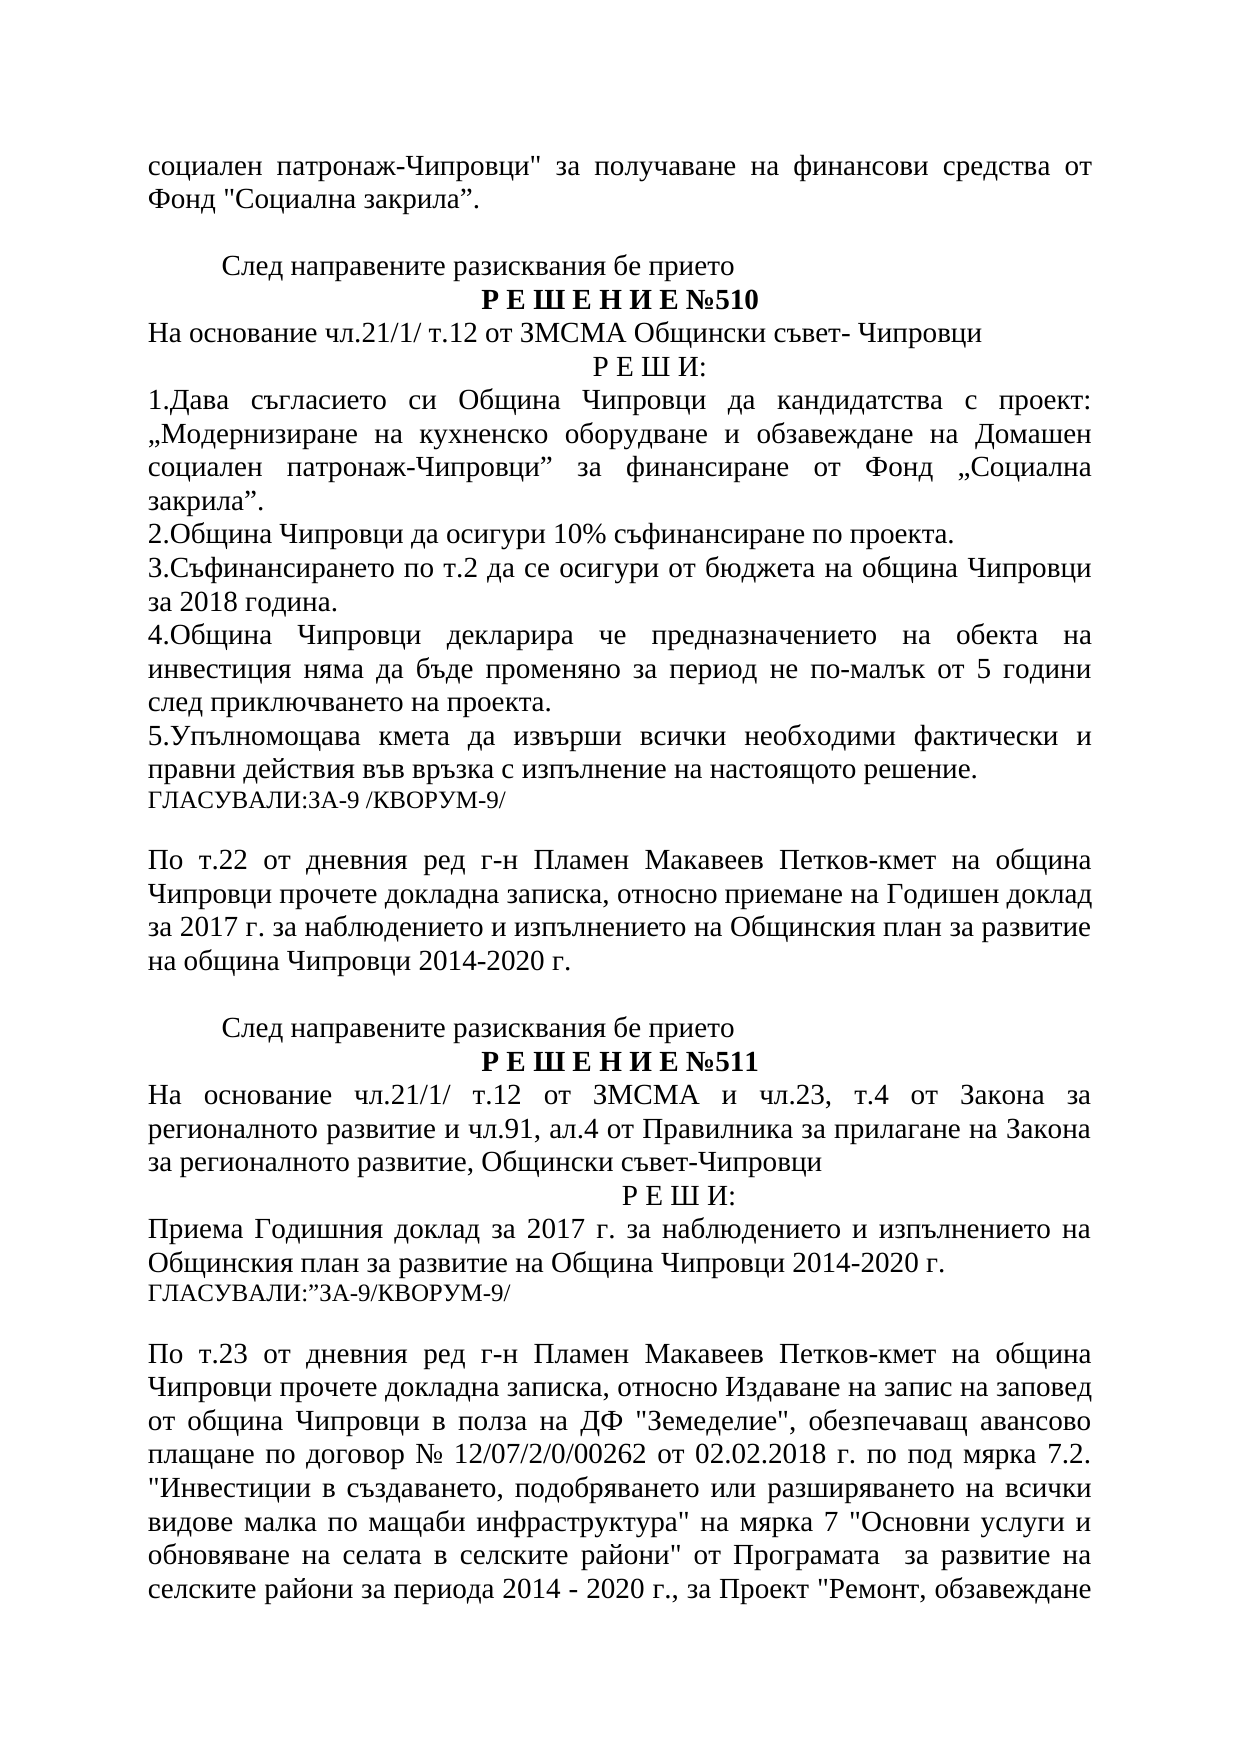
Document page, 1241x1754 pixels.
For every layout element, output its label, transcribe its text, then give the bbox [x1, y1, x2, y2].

text Р Е Ш Е Н И Е №510 [148, 282, 1093, 315]
text След направените разисквания бе прието [148, 248, 1093, 282]
text 2.Община Чипровци да осигури 10% съфинансиране по проекта. [148, 517, 1093, 550]
text След направените разисквания бе прието [148, 1010, 1093, 1044]
text 1.Дава съгласието си Община Чипровци да кандидатства с проект: „Модернизиране на кухненско оборудване и обзавеждане на Домашен социален патронаж-Чипровци” за финансиране от Фонд „Социална закрила”. [148, 382, 1093, 517]
text Приема Годишния доклад за 2017 г. за наблюдението и изпълнението на Общинския план за развитие на Община Чипровци 2014-2020 г. [148, 1211, 1093, 1278]
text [148, 1336, 1093, 1604]
text По т.22 от дневния ред г-н Пламен Макавеев Петков-кмет на община Чипровци прочете докладна записка, относно приемане на Годишен доклад за 2017 г. за наблюдението и изпълнението на Общинския план за развитие на община Чипровци 2014-2020 г. [148, 842, 1093, 977]
text На основание чл.21/1/ т.12 от ЗМСМА Общински съвет- Чипровци [148, 315, 1093, 349]
text Р Е Ш И: [148, 1178, 1093, 1211]
text 4.Община Чипровци декларира че предназначението на обекта на инвестиция няма да бъде променяно за период не по-малък от 5 години след приключването на проекта. [148, 617, 1093, 718]
text ГЛАСУВАЛИ:”ЗА-9/КВОРУМ-9/ [148, 1278, 1093, 1307]
text Р Е Ш Е Н И Е №511 [148, 1044, 1093, 1077]
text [148, 148, 1093, 215]
text 3.Съфинансирането по т.2 да се осигури от бюджета на община Чипровци за 2018 година. [148, 550, 1093, 617]
text 5.Упълномощава кмета да извърши всички необходими фактически и правни действия във връзка с изпълнение на настоящото решение. [148, 718, 1093, 785]
text Р Е Ш И: [148, 349, 1093, 382]
text ГЛАСУВАЛИ:ЗА-9 /КВОРУМ-9/ [148, 785, 1093, 814]
text На основание чл.21/1/ т.12 от ЗМСМА и чл.23, т.4 от Закона за регионалното развитие и чл.91, ал.4 от Правилника за прилагане на Закона за регионалното развитие, Общински съвет-Чипровци [148, 1077, 1093, 1178]
